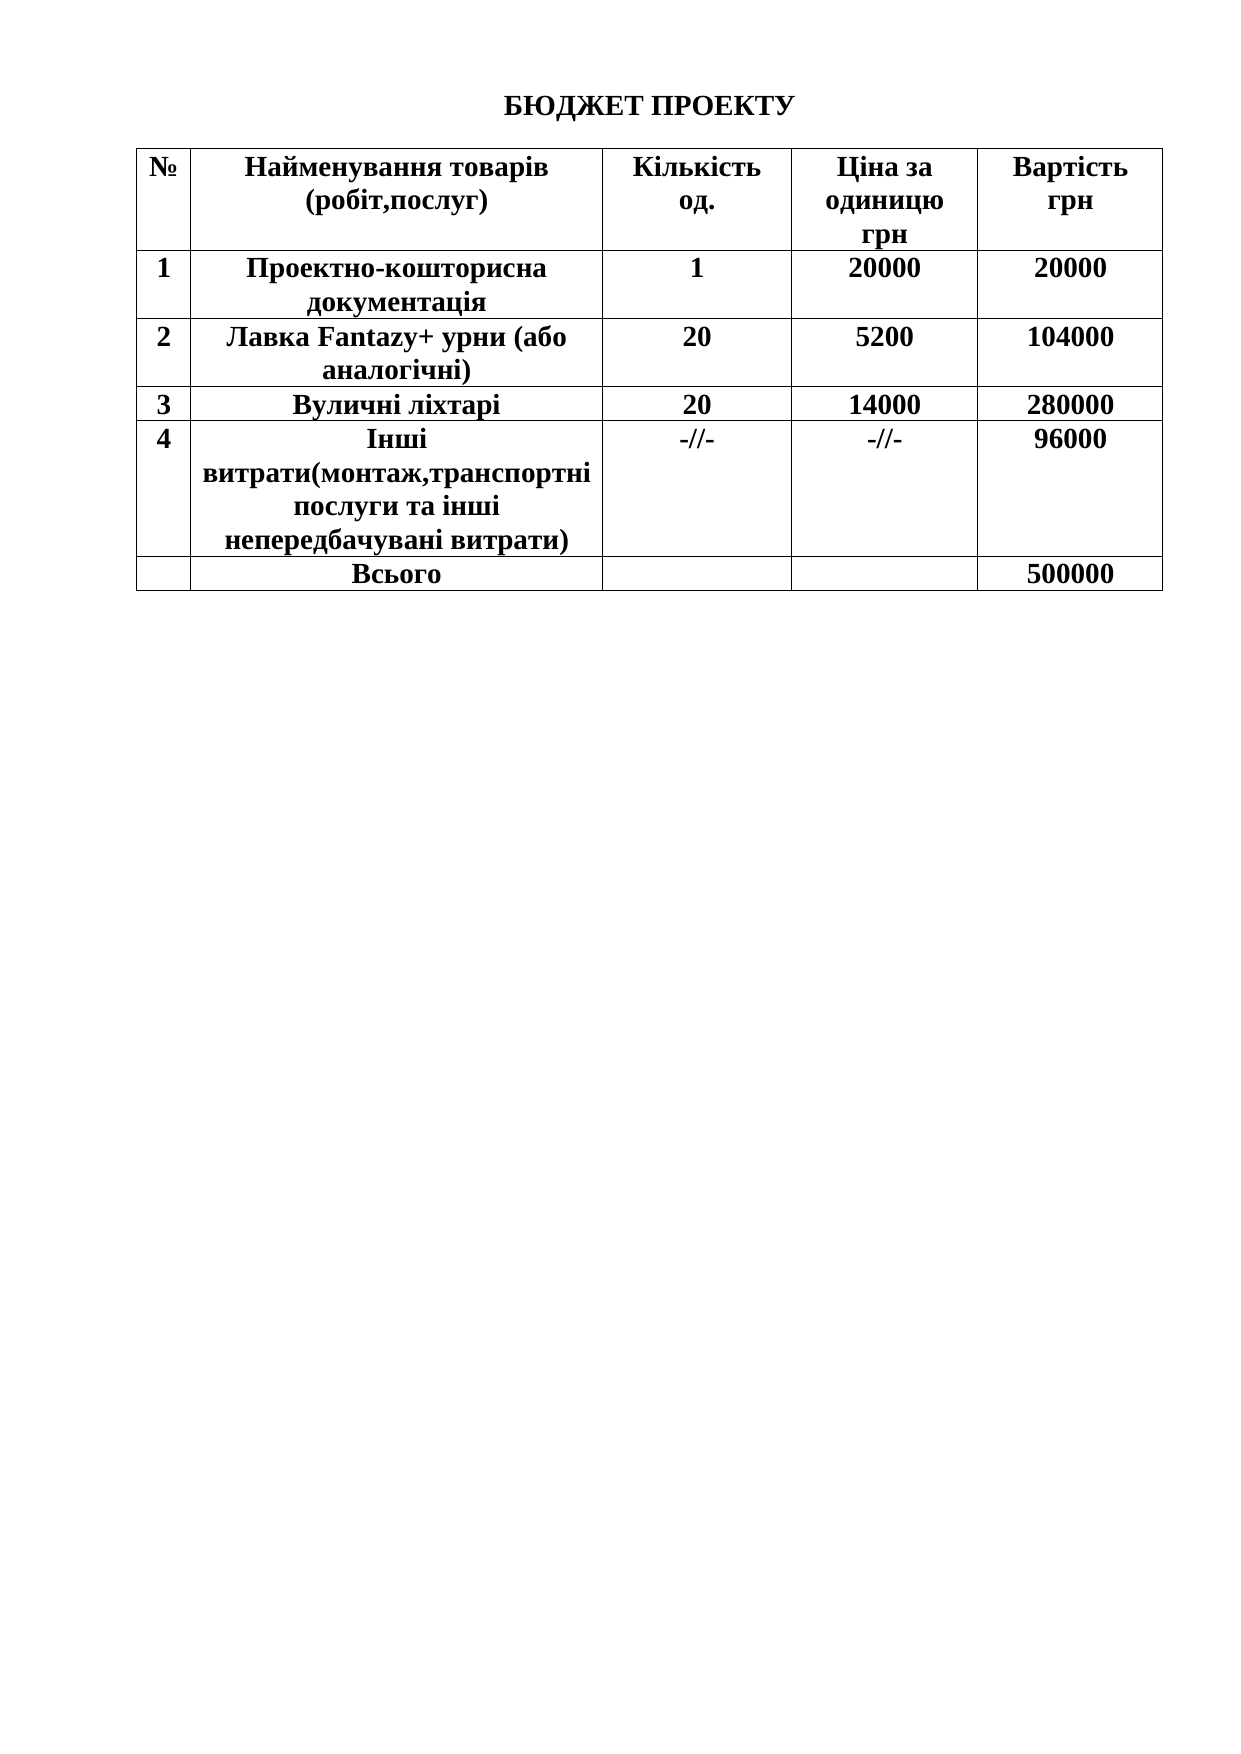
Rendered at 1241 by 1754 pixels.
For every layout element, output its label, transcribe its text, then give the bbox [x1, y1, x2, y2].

table_cell 20 [603, 319, 791, 386]
table_cell -//- [603, 421, 791, 556]
table_header № [137, 149, 190, 249]
table_cell Інші витрати(монтаж,транспортні послуги та інші непередбачувані витрати) [191, 421, 602, 556]
table_header Ціна за одиницю грн [792, 149, 977, 249]
table_cell [137, 557, 190, 590]
table_cell Всього [191, 557, 602, 590]
text БЮДЖЕТ ПРОЕКТУ [148, 88, 1152, 122]
table_cell 500000 [978, 557, 1162, 590]
table_cell 280000 [978, 387, 1162, 420]
table_cell 1 [603, 251, 791, 318]
table_header Кількість од. [603, 149, 791, 249]
table_cell 1 [137, 251, 190, 318]
table_cell -//- [792, 421, 977, 556]
table_cell 2 [137, 319, 190, 386]
table_cell Лавка Fantazy+ урни (або аналогічні) [191, 319, 602, 386]
table_cell 20000 [792, 251, 977, 318]
table_cell 104000 [978, 319, 1162, 386]
table_cell 5200 [792, 319, 977, 386]
table_cell [603, 557, 791, 590]
table_cell 96000 [978, 421, 1162, 556]
table_cell 14000 [792, 387, 977, 420]
table_cell 20 [603, 387, 791, 420]
table_cell 20000 [978, 251, 1162, 318]
table_cell 3 [137, 387, 190, 420]
table_header Вартість грн [978, 149, 1162, 249]
table_cell Проектно-кошторисна документація [191, 251, 602, 318]
table_cell 4 [137, 421, 190, 556]
table_cell Вуличні ліхтарі [191, 387, 602, 420]
table_cell [792, 557, 977, 590]
table_header Найменування товарів (робіт,послуг) [191, 149, 602, 249]
